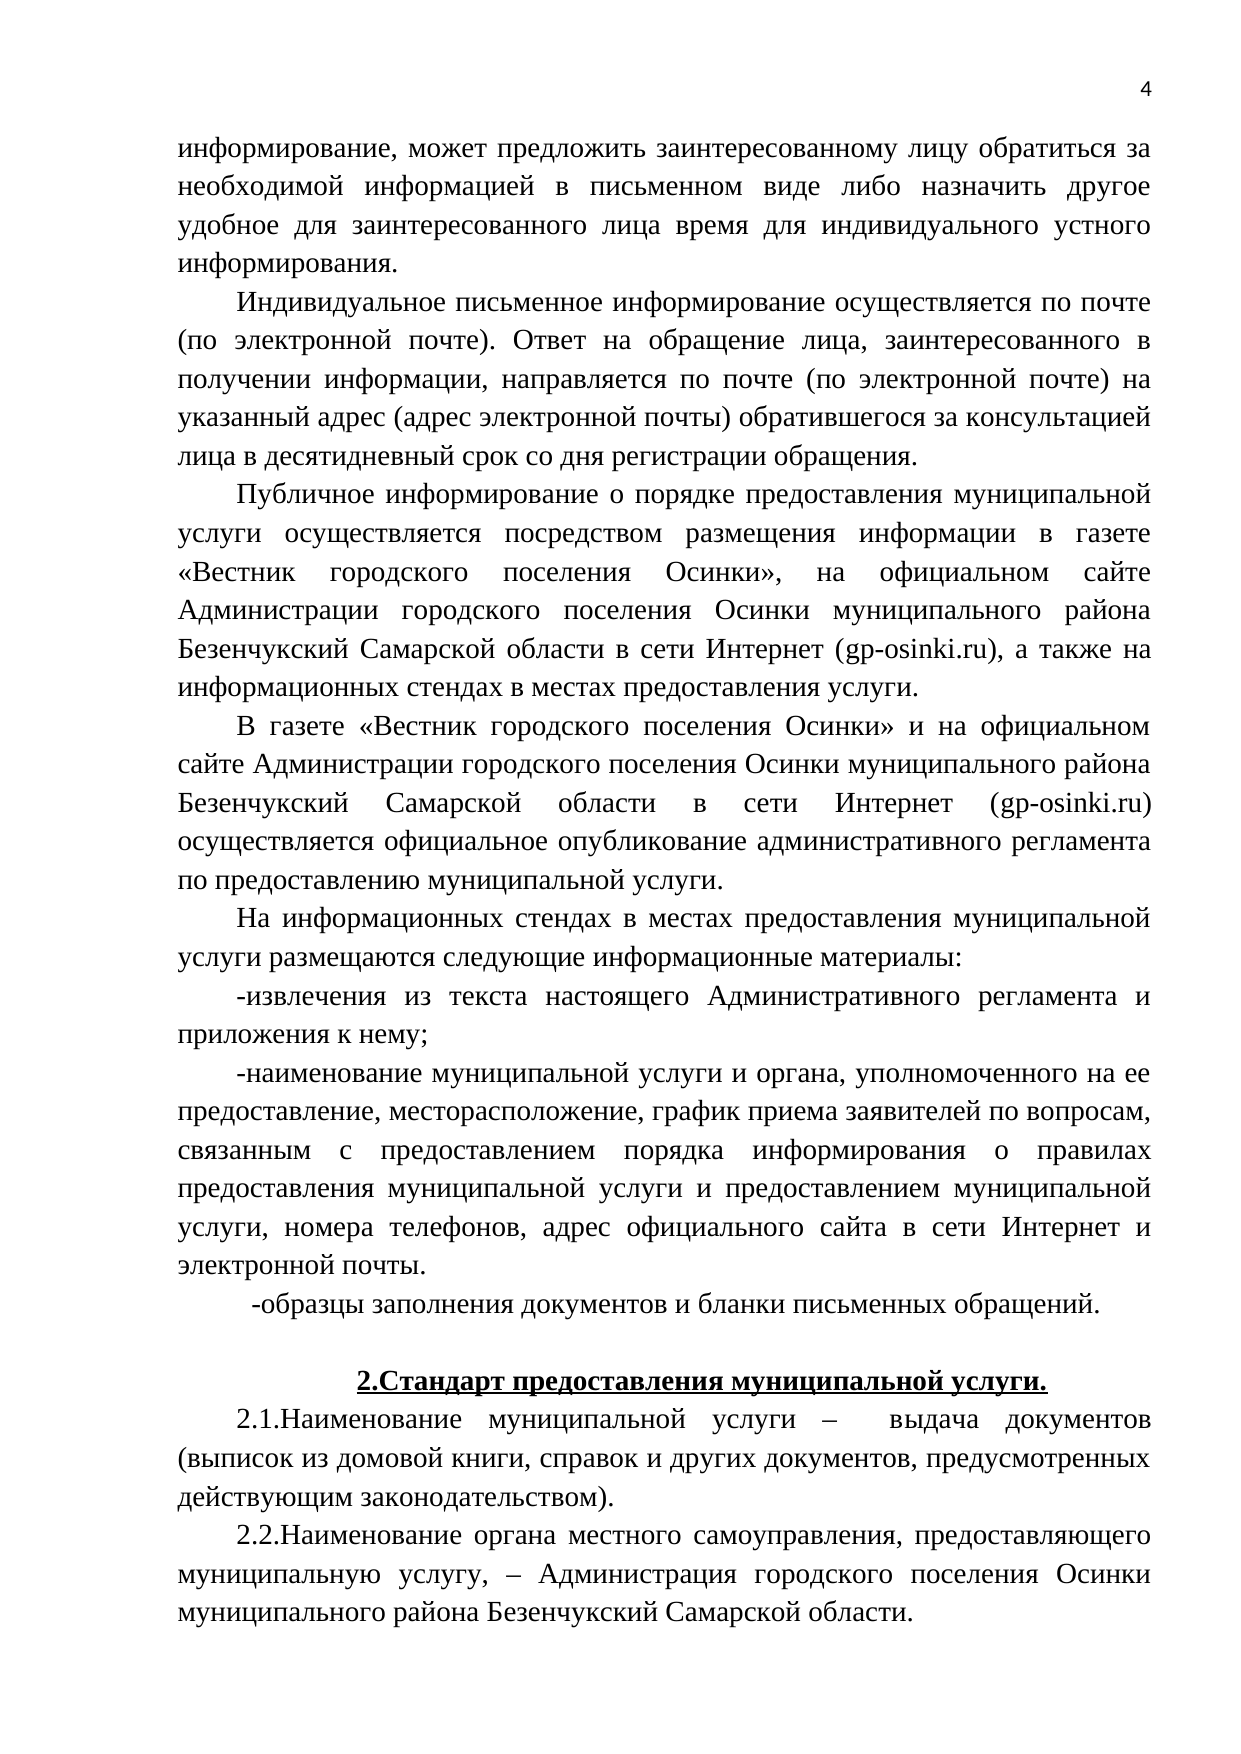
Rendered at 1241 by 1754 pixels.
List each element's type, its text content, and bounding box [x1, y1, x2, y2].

text 2.1.Наименование муниципальной услуги – выдача документов (выписок из домовой книги, справок и других документов, предусмотренных действующим законодательством). [177, 1402, 1152, 1512]
text В газете «Вестник городского поселения Осинки» и на официальном сайте Администрации городского поселения Осинки муниципального района Безенчукский Самарской области в сети Интернет (gp-osinki.ru) осуществляется официальное опубликование административного регламента по предоставлению муниципальной услуги. [177, 708, 1152, 896]
text Индивидуальное письменное информирование осуществляется по почте (по электронной почте). Ответ на обращение лица, заинтересованного в получении информации, направляется по почте (по электронной почте) на указанный адрес (адрес электронной почты) обратившегося за консультацией лица в десятидневный срок со дня регистрации обращения. [177, 284, 1152, 472]
text -наименование муниципальной услуги и органа, уполномоченного на ее предоставление, месторасположение, график приема заявителей по вопросам, связанным с предоставлением порядка информирования о правилах предоставления муниципальной услуги и предоставлением муниципальной услуги, номера телефонов, адрес официального сайта в сети Интернет и электронной почты. [177, 1055, 1152, 1281]
text 2.2.Наименование органа местного самоуправления, предоставляющего муниципальную услугу, – Администрация городского поселения Осинки муниципального района Безенчукский Самарской области. [177, 1517, 1152, 1628]
text Публичное информирование о порядке предоставления муниципальной услуги осуществляется посредством размещения информации в газете «Вестник городского поселения Осинки», на официальном сайте Администрации городского поселения Осинки муниципального района Безенчукский Самарской области в сети Интернет (gp-osinki.ru), а также на информационных стендах в местах предоставления услуги. [177, 477, 1152, 703]
list 2.Стандарт предоставления муниципальной услуги. [252, 1363, 1152, 1397]
text -образцы заполнения документов и бланки письменных обращений. [177, 1286, 1152, 1319]
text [177, 130, 1152, 279]
text На информационных стендах в местах предоставления муниципальной услуги размещаются следующие информационные материалы: [177, 901, 1152, 973]
text -извлечения из текста настоящего Административного регламента и приложения к нему; [177, 978, 1152, 1050]
